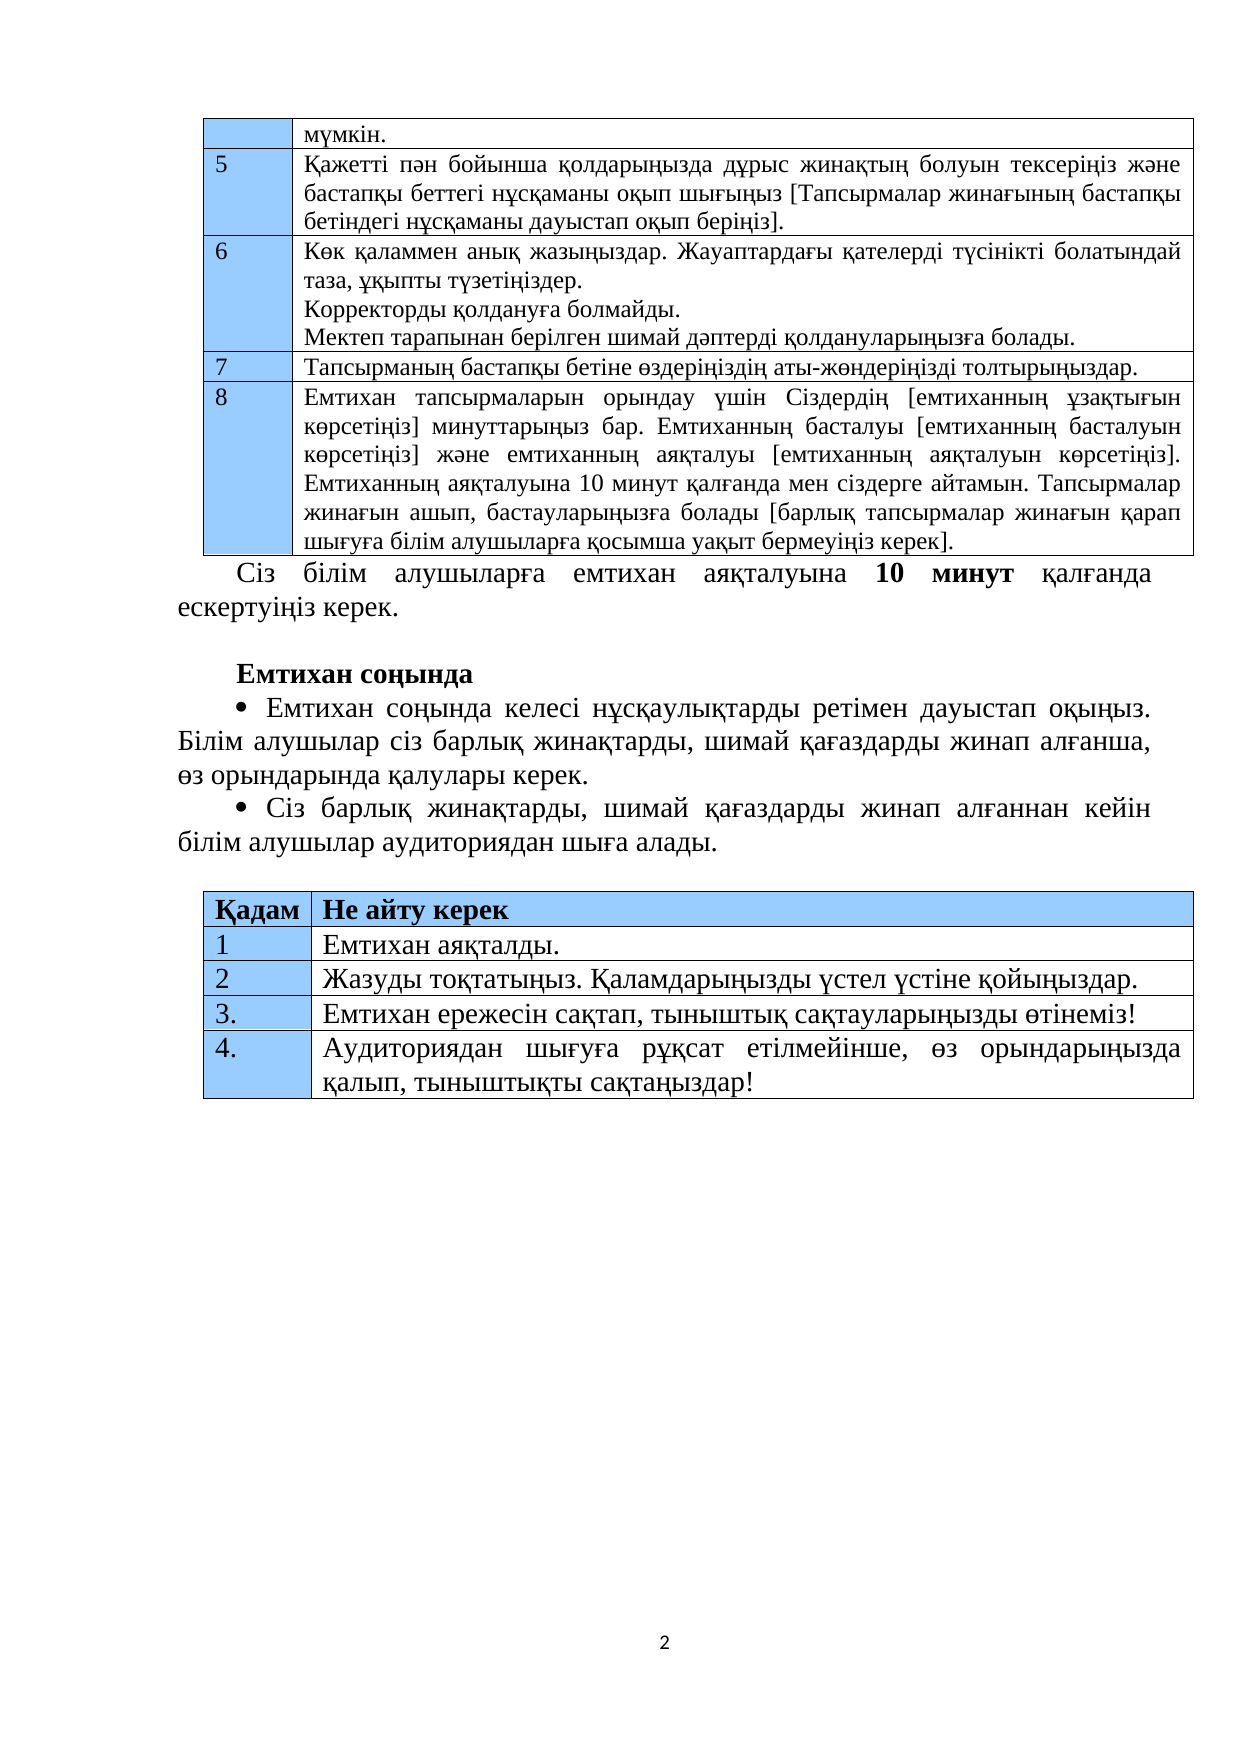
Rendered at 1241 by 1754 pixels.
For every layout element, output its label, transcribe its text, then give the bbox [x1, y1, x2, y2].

list Сіз барлық жинақтарды, шимай қағаздарды жинап алғаннан кейін білім алушылар аудиториядан шыға алады. [177, 791, 1152, 858]
table_cell 4. [204, 1031, 311, 1098]
table_cell 2 [204, 961, 311, 995]
table_cell Көк қаламмен анық жазыңыздар. Жауаптардағы қателерді түсінікті болатындай таза, ұқыпты түзетіңіздер. Корректорды қолдануға болмайды. Мектеп тарапынан берілген шимай дәптерді қолдануларыңызға болады. [293, 236, 1193, 351]
table_cell Емтихан ережесін сақтап, тыныштық сақтауларыңызды өтінеміз! [312, 996, 1193, 1029]
table_cell 6 [204, 236, 292, 351]
text Емтихан соңында [177, 656, 1152, 690]
table_header Не айту керек [312, 892, 1193, 926]
table_cell 3. [204, 996, 311, 1029]
table_cell Тапсырманың бастапқы бетіне өздеріңіздің аты-жөндеріңізді толтырыңыздар. [293, 352, 1193, 381]
table_cell 1 [204, 927, 311, 960]
table_cell 7 [204, 352, 292, 381]
text Сіз білім алушыларға емтихан аяқталуына 10 минут қалғанда ескертуіңіз керек. [177, 556, 1152, 623]
table_header Қадам [204, 892, 311, 926]
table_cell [293, 119, 1193, 148]
table_cell Қажетті пән бойынша қолдарыңызда дұрыс жинақтың болуын тексеріңіз және бастапқы беттегі нұсқаманы оқып шығыңыз [Тапсырмалар жинағының бастапқы бетіндегі нұсқаманы дауыстап оқып беріңіз]. [293, 149, 1193, 235]
table_cell Емтихан тапсырмаларын орындау үшін Сіздердің [емтиханның ұзақтығын көрсетіңіз] минуттарыңыз бар. Емтиханның басталуы [емтиханның басталуын көрсетіңіз] және емтиханның аяқталуы [емтиханның аяқталуын көрсетіңіз]. Емтиханның аяқталуына 10 минут қалғанда мен сіздерге айтамын. Тапсырмалар жинағын ашып, бастауларыңызға болады [барлық тапсырмалар жинағын қарап шығуға білім алушыларға қосымша уақыт бермеуіңіз керек]. [293, 382, 1193, 554]
table_cell Аудиториядан шығуға рұқсат етілмейінше, өз орындарыңызда қалып, тыныштықты сақтаңыздар! [312, 1031, 1193, 1098]
table_cell 5 [204, 149, 292, 235]
table_cell Жазуды тоқтатыңыз. Қаламдарыңызды үстел үстіне қойыңыздар. [312, 961, 1193, 995]
table_cell Емтихан аяқталды. [312, 927, 1193, 960]
table_cell 4 [204, 119, 292, 148]
table_cell 8 [204, 382, 292, 554]
list Емтихан соңында келесі нұсқаулықтарды ретімен дауыстап оқыңыз. Білім алушылар сіз барлық жинақтарды, шимай қағаздарды жинап алғанша, өз орындарында қалулары керек. [177, 690, 1152, 791]
